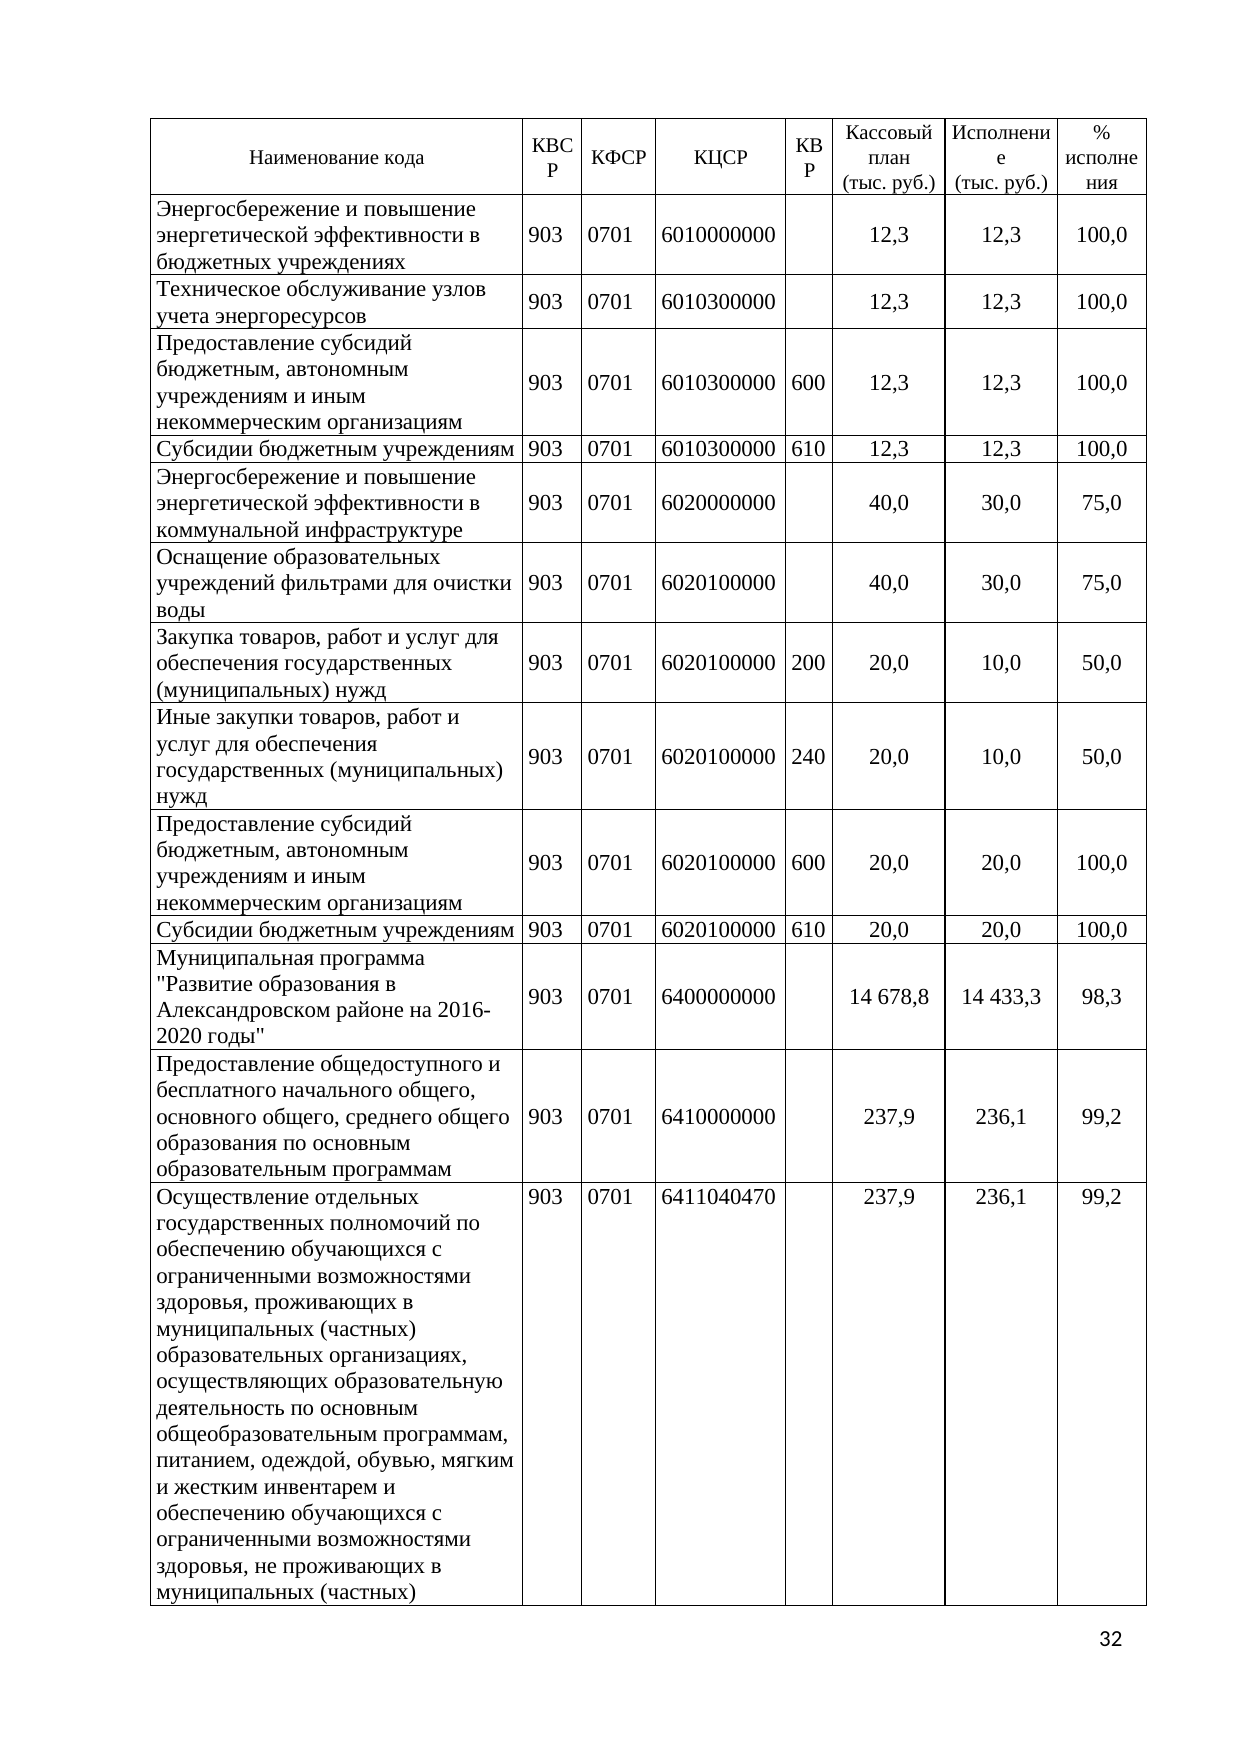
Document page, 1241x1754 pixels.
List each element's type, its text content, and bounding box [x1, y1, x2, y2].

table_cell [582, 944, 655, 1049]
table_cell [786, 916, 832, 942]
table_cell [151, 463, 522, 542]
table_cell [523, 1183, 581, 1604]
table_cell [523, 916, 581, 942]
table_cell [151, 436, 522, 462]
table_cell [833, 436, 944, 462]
table_header Исполнение (тыс. руб.) [946, 119, 1057, 194]
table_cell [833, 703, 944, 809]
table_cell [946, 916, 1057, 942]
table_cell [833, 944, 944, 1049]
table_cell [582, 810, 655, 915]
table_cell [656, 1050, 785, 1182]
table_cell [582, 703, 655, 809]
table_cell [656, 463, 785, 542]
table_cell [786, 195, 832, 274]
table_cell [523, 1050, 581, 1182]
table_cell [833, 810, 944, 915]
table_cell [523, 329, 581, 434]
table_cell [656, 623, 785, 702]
table_header КВР [786, 119, 832, 194]
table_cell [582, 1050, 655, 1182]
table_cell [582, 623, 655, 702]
table_header КВСР [523, 119, 581, 194]
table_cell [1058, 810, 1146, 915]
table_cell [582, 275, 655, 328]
table_header Наименование кода [151, 119, 522, 194]
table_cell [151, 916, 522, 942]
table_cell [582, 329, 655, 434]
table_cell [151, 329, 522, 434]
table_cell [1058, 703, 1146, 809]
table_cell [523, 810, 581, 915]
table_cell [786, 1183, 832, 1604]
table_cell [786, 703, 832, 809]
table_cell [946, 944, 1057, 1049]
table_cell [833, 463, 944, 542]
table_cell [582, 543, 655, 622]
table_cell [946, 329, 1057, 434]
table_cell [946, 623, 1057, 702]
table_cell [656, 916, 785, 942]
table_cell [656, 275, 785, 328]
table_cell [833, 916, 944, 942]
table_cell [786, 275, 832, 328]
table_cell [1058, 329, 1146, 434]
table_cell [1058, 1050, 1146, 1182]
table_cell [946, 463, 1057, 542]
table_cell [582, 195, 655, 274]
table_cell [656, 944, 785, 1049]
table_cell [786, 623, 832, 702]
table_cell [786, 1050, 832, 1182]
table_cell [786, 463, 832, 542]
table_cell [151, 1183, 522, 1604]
table_header КЦСР [656, 119, 785, 194]
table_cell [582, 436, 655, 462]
table_header Кассовый план (тыс. руб.) [833, 119, 944, 194]
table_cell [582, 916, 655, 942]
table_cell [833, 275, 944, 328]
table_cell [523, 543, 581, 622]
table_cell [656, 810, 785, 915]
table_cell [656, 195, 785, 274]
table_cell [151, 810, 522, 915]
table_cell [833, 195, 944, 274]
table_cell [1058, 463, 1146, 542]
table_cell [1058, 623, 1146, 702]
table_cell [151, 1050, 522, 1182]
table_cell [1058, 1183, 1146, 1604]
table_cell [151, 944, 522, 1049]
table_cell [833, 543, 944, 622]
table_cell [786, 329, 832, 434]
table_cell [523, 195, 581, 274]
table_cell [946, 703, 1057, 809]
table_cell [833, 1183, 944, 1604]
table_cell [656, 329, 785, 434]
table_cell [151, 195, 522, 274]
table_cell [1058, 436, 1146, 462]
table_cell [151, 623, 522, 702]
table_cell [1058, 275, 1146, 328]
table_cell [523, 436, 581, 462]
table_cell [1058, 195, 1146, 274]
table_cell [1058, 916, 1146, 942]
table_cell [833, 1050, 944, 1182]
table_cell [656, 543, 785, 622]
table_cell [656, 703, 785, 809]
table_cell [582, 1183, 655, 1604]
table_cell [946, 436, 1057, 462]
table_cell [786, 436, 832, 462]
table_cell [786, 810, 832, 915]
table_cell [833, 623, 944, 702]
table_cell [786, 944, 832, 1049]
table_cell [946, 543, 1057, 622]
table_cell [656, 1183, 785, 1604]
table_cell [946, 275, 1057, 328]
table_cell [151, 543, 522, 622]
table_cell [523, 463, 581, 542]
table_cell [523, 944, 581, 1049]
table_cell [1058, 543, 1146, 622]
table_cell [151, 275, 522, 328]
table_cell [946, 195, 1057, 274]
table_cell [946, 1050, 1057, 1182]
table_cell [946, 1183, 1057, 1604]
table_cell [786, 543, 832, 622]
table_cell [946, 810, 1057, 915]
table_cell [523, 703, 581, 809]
table_header % исполнения [1058, 119, 1146, 194]
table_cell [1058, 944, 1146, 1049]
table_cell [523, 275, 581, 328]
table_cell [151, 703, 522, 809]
table_header КФСР [582, 119, 655, 194]
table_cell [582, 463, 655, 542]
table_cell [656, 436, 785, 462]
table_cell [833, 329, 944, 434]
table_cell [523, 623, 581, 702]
